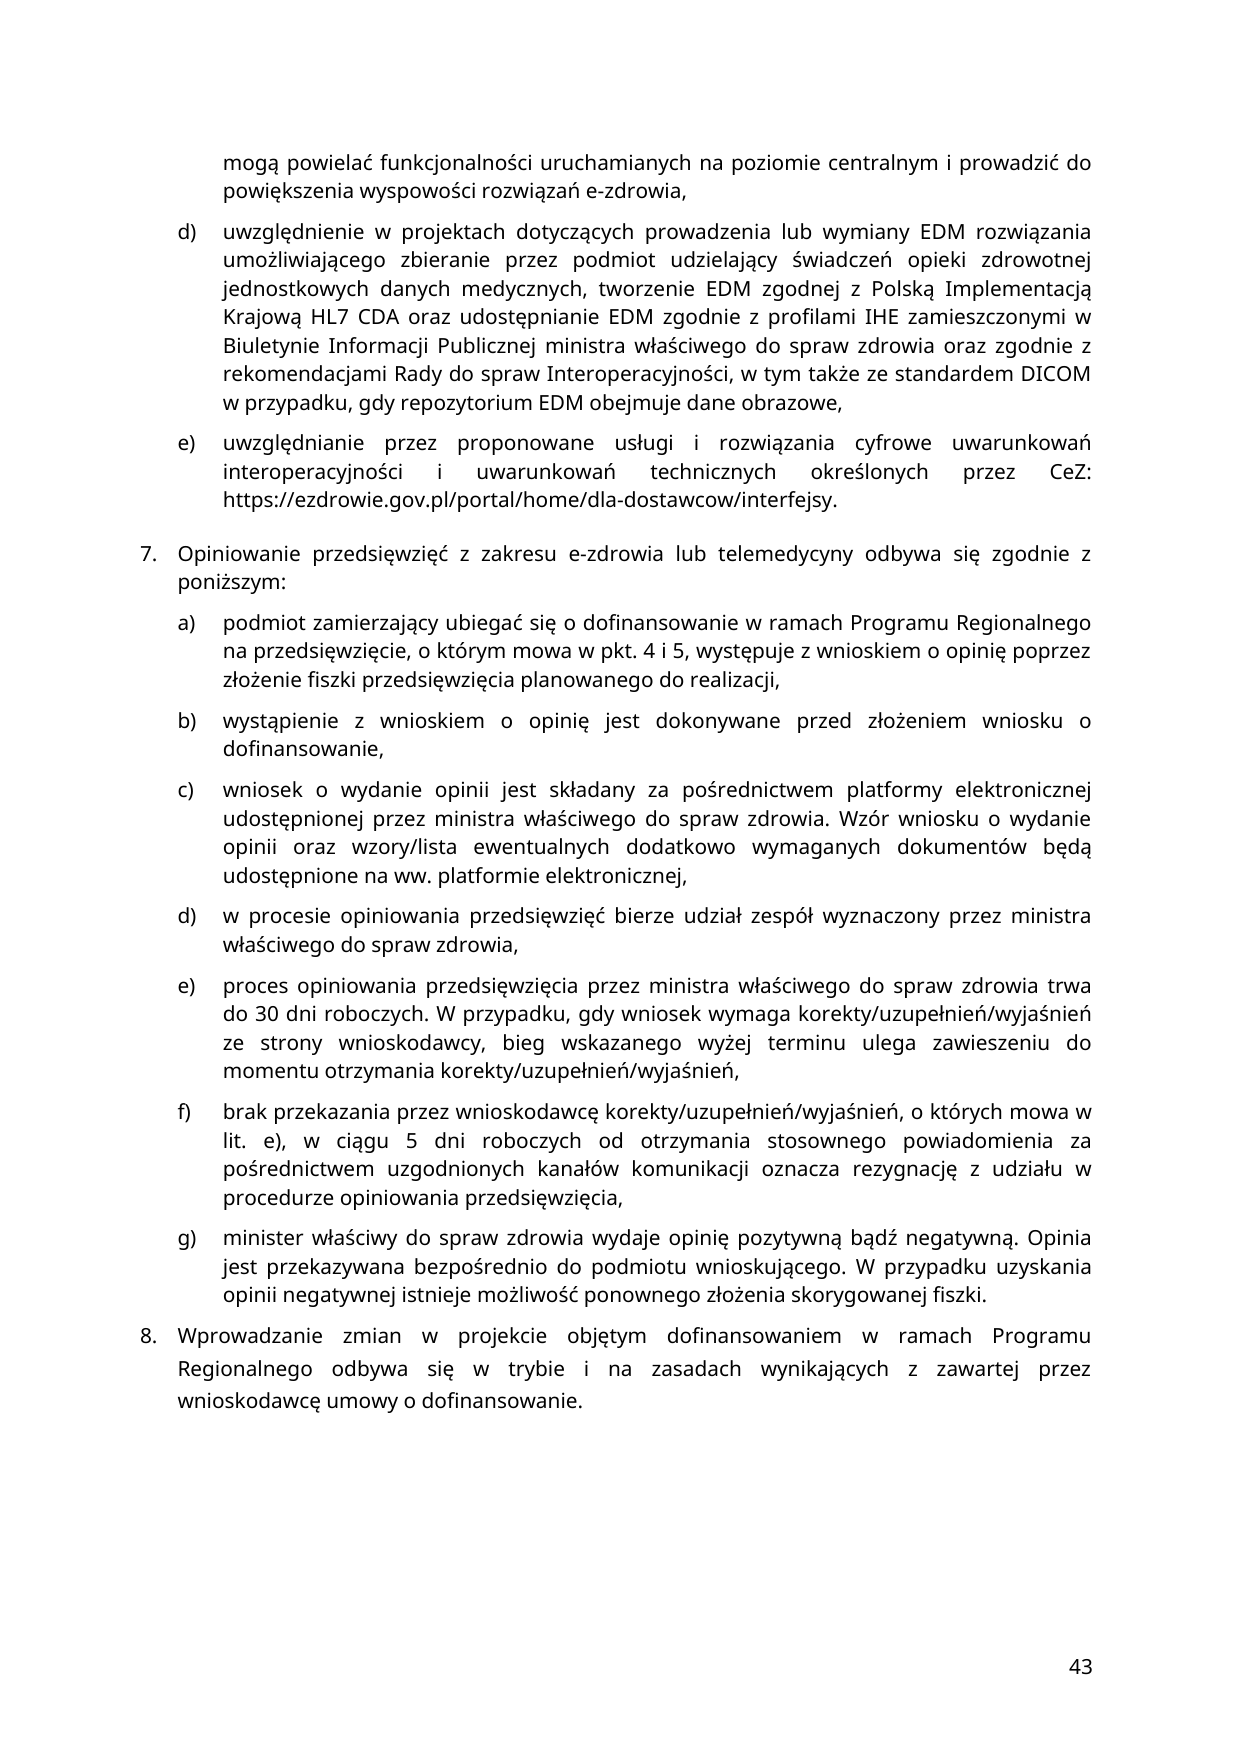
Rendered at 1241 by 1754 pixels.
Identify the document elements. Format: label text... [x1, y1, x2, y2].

list wystąpienie z wnioskiem o opinię jest dokonywane przed złożeniem wniosku o dofinansowanie, [177, 706, 1093, 763]
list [177, 148, 1093, 204]
list brak przekazania przez wnioskodawcę korekty/uzupełnień/wyjaśnień, o których mowa w lit. e), w ciągu 5 dni roboczych od otrzymania stosownego powiadomienia za pośrednictwem uzgodnionych kanałów komunikacji oznacza rezygnację z udziału w procedurze opiniowania przedsięwzięcia, [177, 1097, 1093, 1211]
list Wprowadzanie zmian w projekcie objętym dofinansowaniem w ramach Programu Regionalnego odbywa się w trybie i na zasadach wynikających z zawartej przez wnioskodawcę umowy o dofinansowanie. [140, 1321, 1093, 1415]
list Opiniowanie przedsięwzięć z zakresu e-zdrowia lub telemedycyny odbywa się zgodnie z poniższym: [140, 539, 1093, 596]
list proces opiniowania przedsięwzięcia przez ministra właściwego do spraw zdrowia trwa do 30 dni roboczych. W przypadku, gdy wniosek wymaga korekty/uzupełnień/wyjaśnień ze strony wnioskodawcy, bieg wskazanego wyżej terminu ulega zawieszeniu do momentu otrzymania korekty/uzupełnień/wyjaśnień, [177, 971, 1093, 1085]
list minister właściwy do spraw zdrowia wydaje opinię pozytywną bądź negatywną. Opinia jest przekazywana bezpośrednio do podmiotu wnioskującego. W przypadku uzyskania opinii negatywnej istnieje możliwość ponownego złożenia skorygowanej fiszki. [177, 1223, 1093, 1309]
list podmiot zamierzający ubiegać się o dofinansowanie w ramach Programu Regionalnego na przedsięwzięcie, o którym mowa w pkt. 4 i 5, występuje z wnioskiem o opinię poprzez złożenie fiszki przedsięwzięcia planowanego do realizacji, [177, 608, 1093, 693]
list uwzględnienie w projektach dotyczących prowadzenia lub wymiany EDM rozwiązania umożliwiającego zbieranie przez podmiot udzielający świadczeń opieki zdrowotnej jednostkowych danych medycznych, tworzenie EDM zgodnej z Polską Implementacją Krajową HL7 CDA oraz udostępnianie EDM zgodnie z profilami IHE zamieszczonymi w Biuletynie Informacji Publicznej ministra właściwego do spraw zdrowia oraz zgodnie z rekomendacjami Rady do spraw Interoperacyjności, w tym także ze standardem DICOM w przypadku, gdy repozytorium EDM obejmuje dane obrazowe, [177, 217, 1093, 416]
list w procesie opiniowania przedsięwzięć bierze udział zespół wyznaczony przez ministra właściwego do spraw zdrowia, [177, 902, 1093, 958]
list uwzględnianie przez proponowane usługi i rozwiązania cyfrowe uwarunkowań interoperacyjności i uwarunkowań technicznych określonych przez CeZ: https://ezdrowie.gov.pl/portal/home/dla-dostawcow/interfejsy. [177, 428, 1093, 514]
list wniosek o wydanie opinii jest składany za pośrednictwem platformy elektronicznej udostępnionej przez ministra właściwego do spraw zdrowia. Wzór wniosku o wydanie opinii oraz wzory/lista ewentualnych dodatkowo wymaganych dokumentów będą udostępnione na ww. platformie elektronicznej, [177, 775, 1093, 889]
